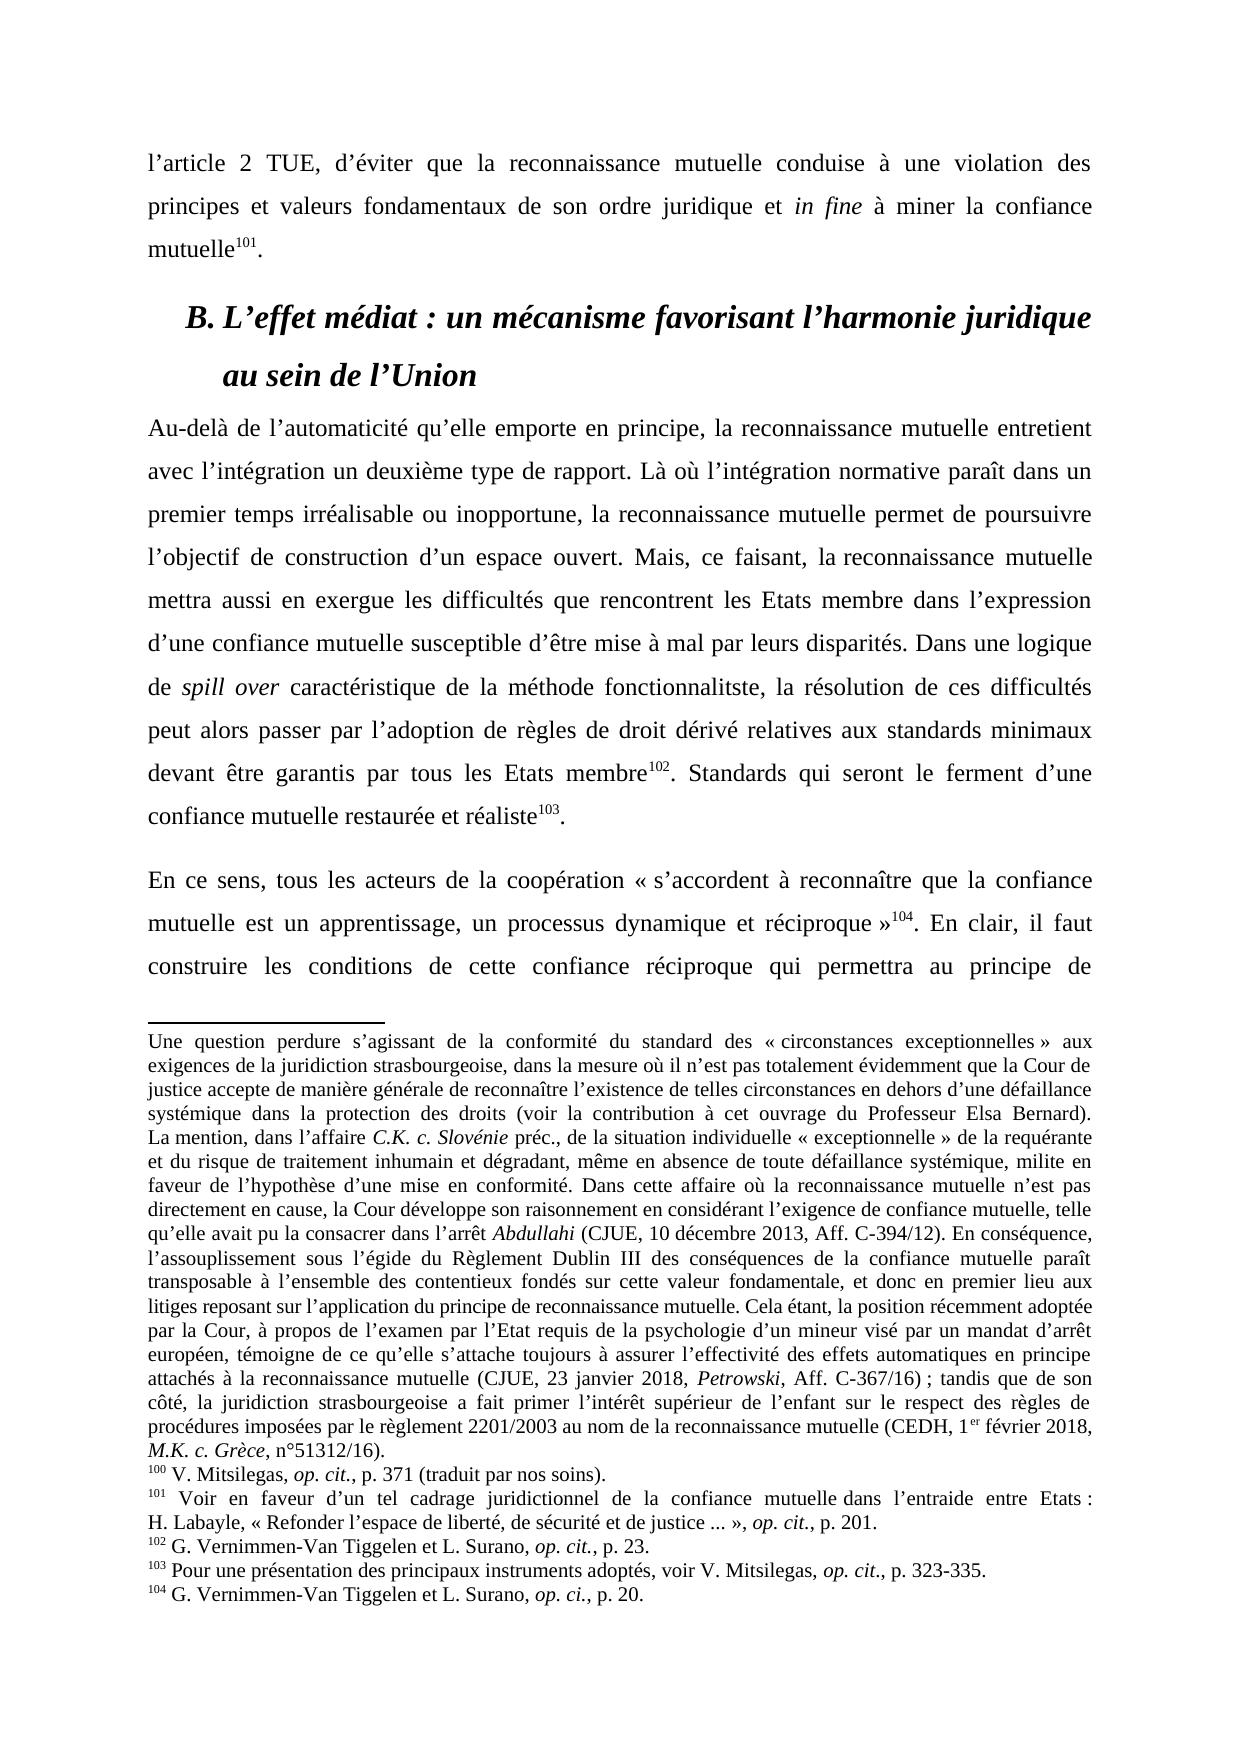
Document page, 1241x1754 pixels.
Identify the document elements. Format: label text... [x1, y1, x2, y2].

text Il est possible de penser au regard de ces évolutions, qu’à l’instar de ce qu’il permet dans le droit du marché intérieur, le principe de reconnaissance mutuelle est en voie de passer dans l’ELSJ d’un fonctionnement basé sur l’intérêt des Etats « régulateurs » et sur une confiance mutuelle aveugle, à un mécanisme fondé sur un « examen [concret] de l’impact des systèmes de coopérations sur les droits fondamentaux et la situation spécifique des individus concernés ». Il prendrait ainsi place dans le cadre d’une intégration européenne véritablement pluraliste, en permettant au juge national, conformément à la proclamation de l’article 2 TUE, d’éviter que la reconnaissance mutuelle conduise à une violation des principes et valeurs fondamentaux de son ordre juridique et in fine à miner la confiance mutuelle. [148, 148, 1093, 263]
text Au-delà de l’automaticité qu’elle emporte en principe, la reconnaissance mutuelle entretient avec l’intégration un deuxième type de rapport. Là où l’intégration normative paraît dans un premier temps irréalisable ou inopportune, la reconnaissance mutuelle permet de poursuivre l’objectif de construction d’un espace ouvert. Mais, ce faisant, la reconnaissance mutuelle mettra aussi en exergue les difficultés que rencontrent les Etats membre dans l’expression d’une confiance mutuelle susceptible d’être mise à mal par leurs disparités. Dans une logique de spill over caractéristique de la méthode fonctionnalitste, la résolution de ces difficultés peut alors passer par l’adoption de règles de droit dérivé relatives aux standards minimaux devant être garantis par tous les Etats membre. Standards qui seront le ferment d’une confiance mutuelle restaurée et réaliste. [148, 413, 1093, 830]
subtitle L’effet médiat : un mécanisme favorisant l’harmonie juridique au sein de l’Union [185, 298, 1093, 394]
text En ce sens, tous les acteurs de la coopération « s’accordent à reconnaître que la confiance mutuelle est un apprentissage, un processus dynamique et réciproque ». En clair, il faut construire les conditions de cette confiance réciproque qui permettra au principe de reconnaissance mutuelle d’exercer son plein effet – ce qui apparaît, eu égard à la place occupé par cette valeur fondamentale, comme une exigence existentielle pour l’intégration européenne. [148, 865, 1093, 980]
